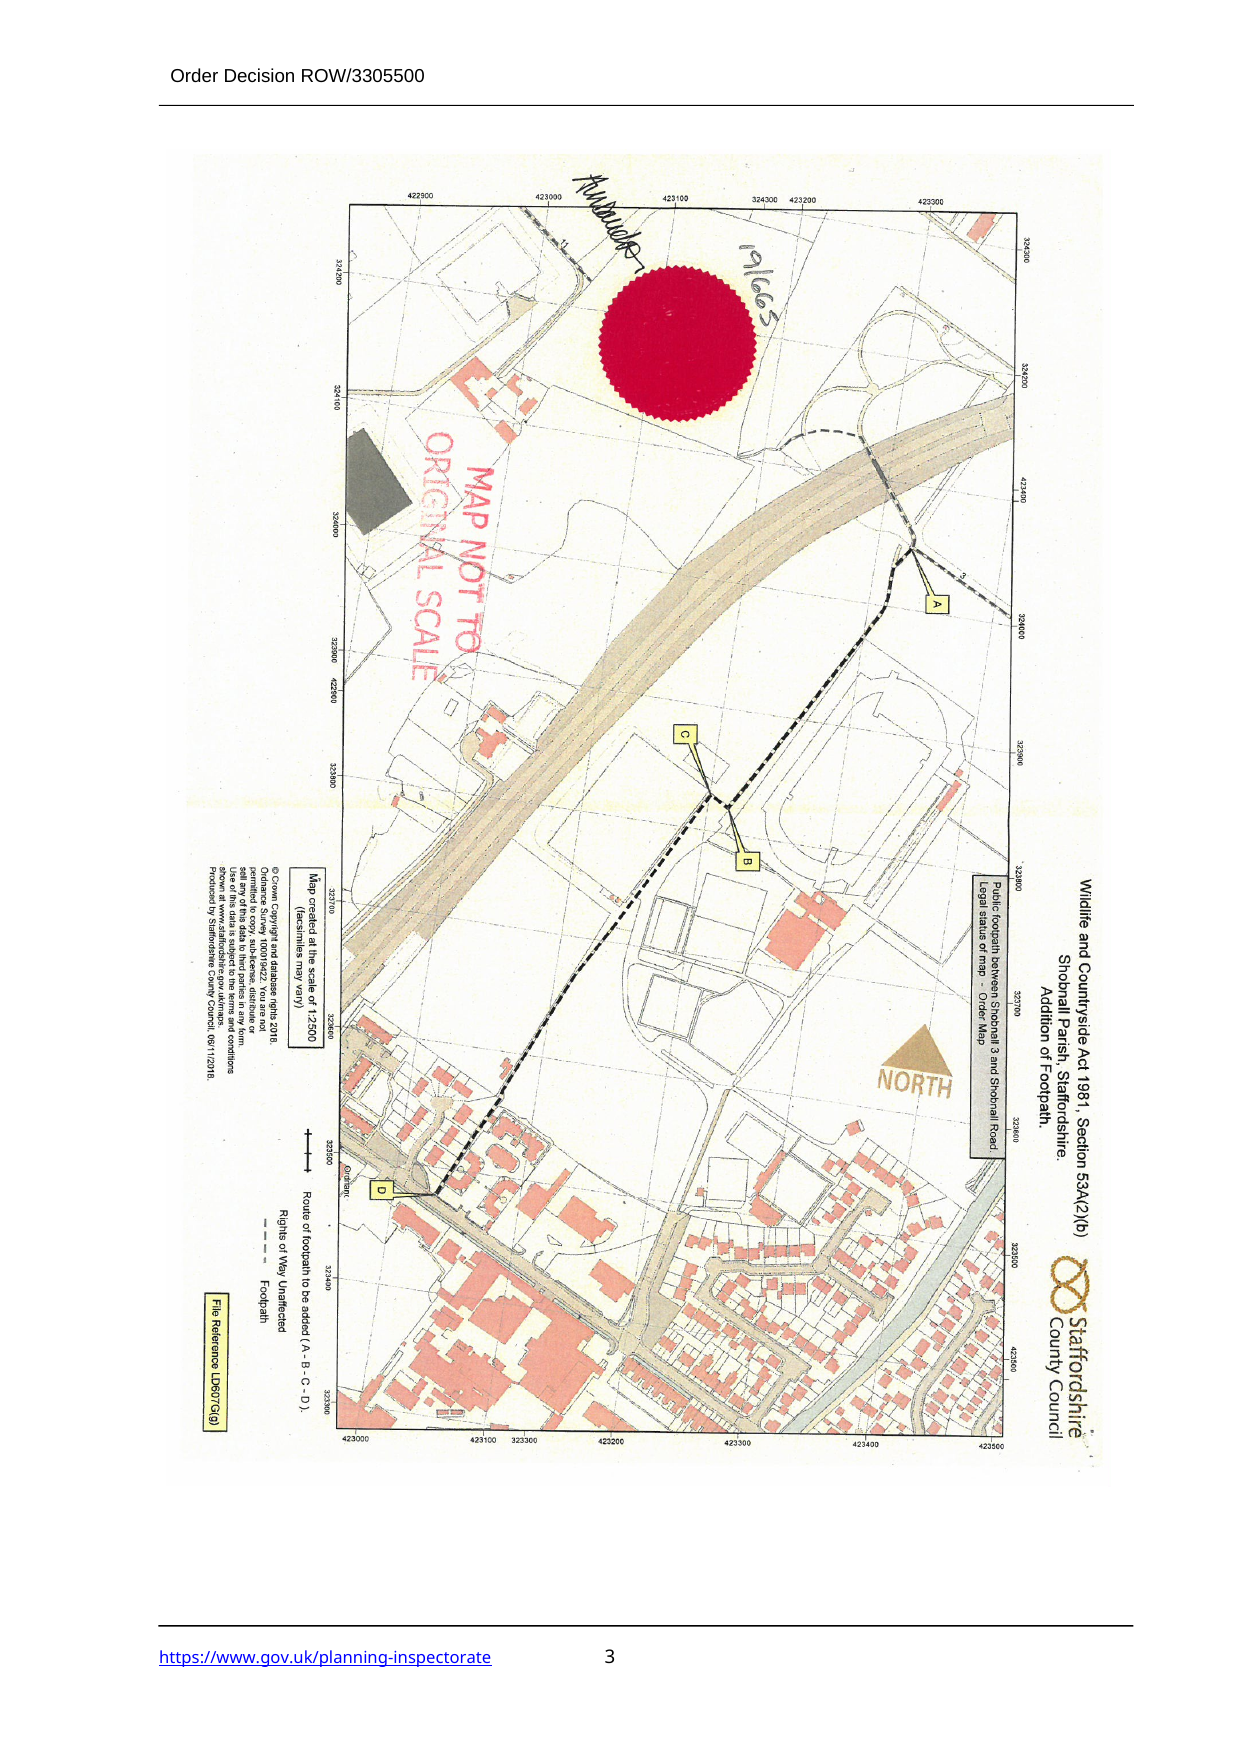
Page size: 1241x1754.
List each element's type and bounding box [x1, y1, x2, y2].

picture [165, 149, 1111, 1487]
